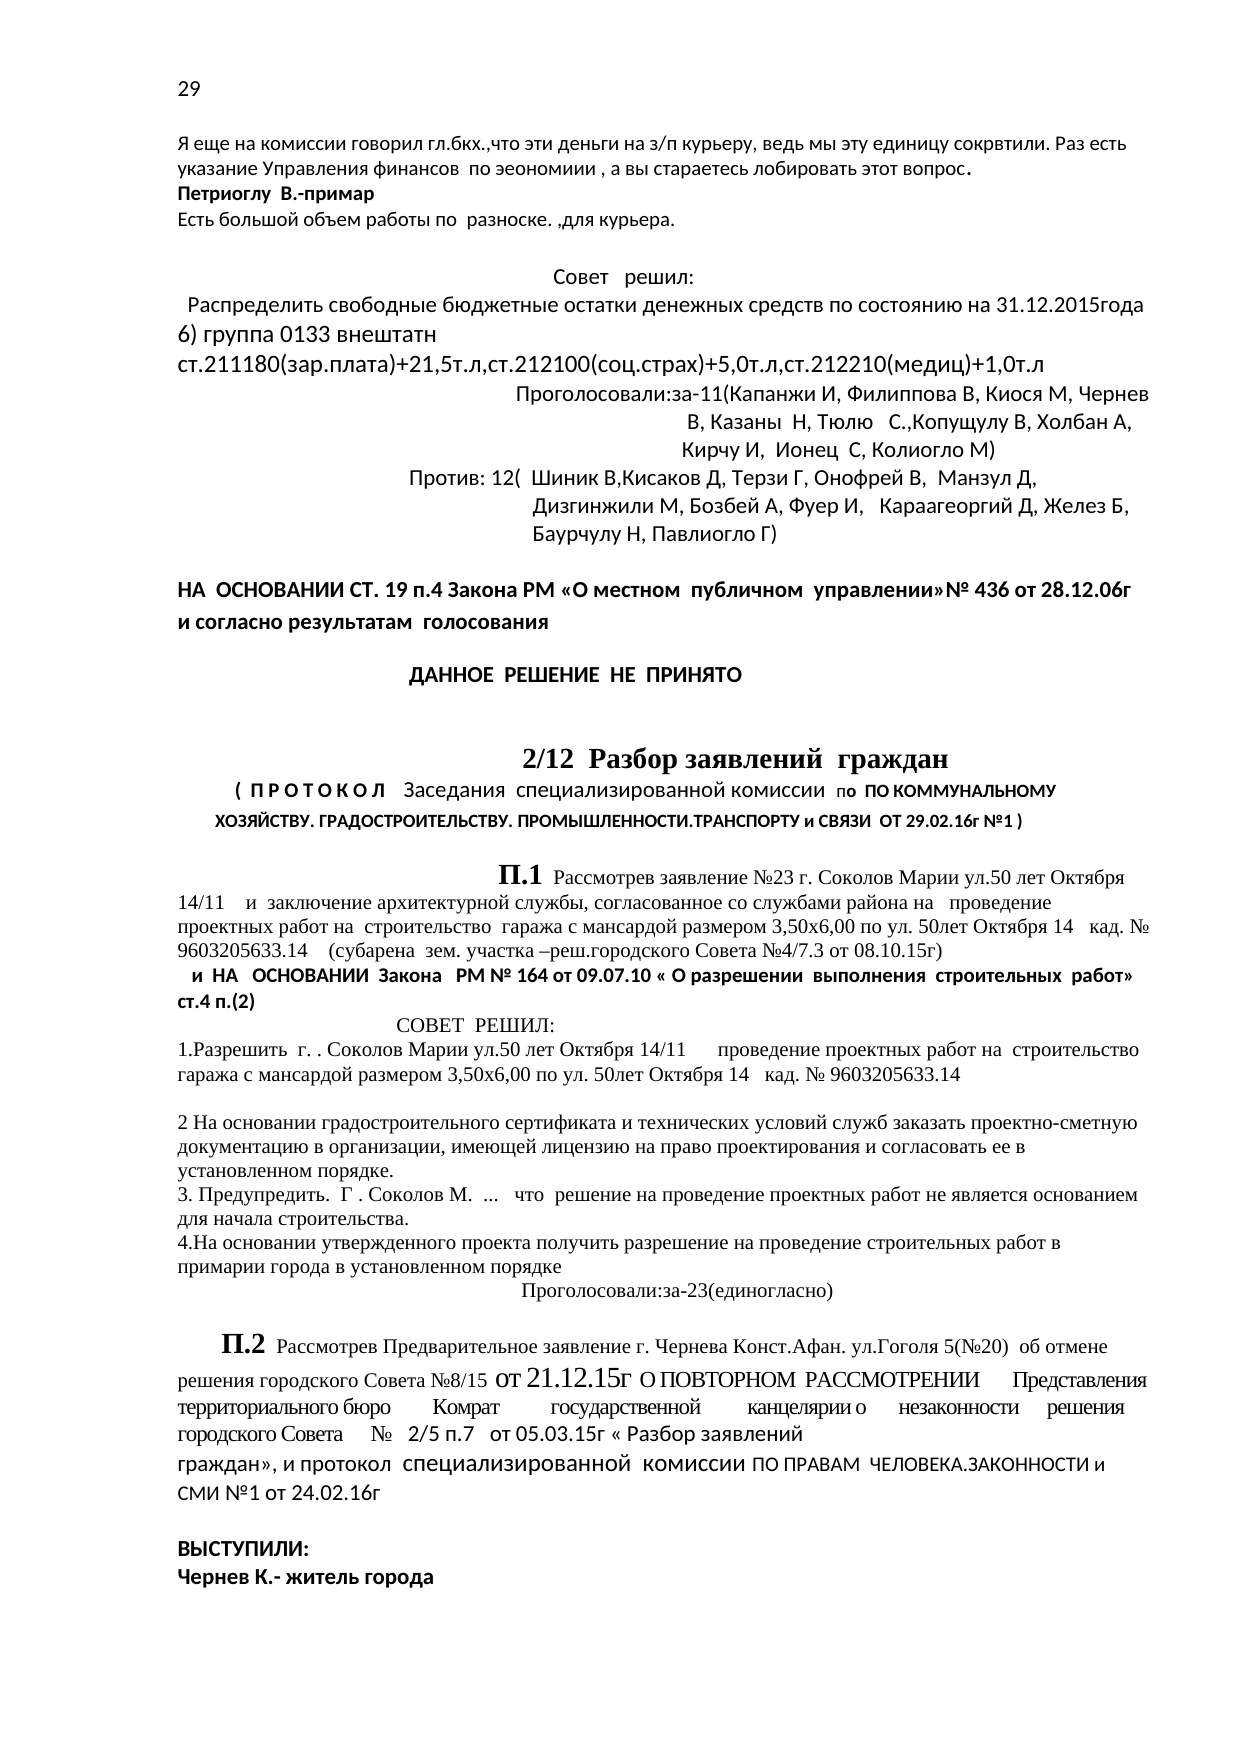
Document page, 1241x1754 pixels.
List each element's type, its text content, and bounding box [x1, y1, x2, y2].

text 2 На основании градостроительного сертификата и технических условий служб заказать проектно-сметную документацию в организации, имеющей лицензию на право проектирования и согласовать ее в установленном порядке. [177, 1109, 1152, 1182]
text П.1 Рассмотрев заявление №23 г. Соколов Марии ул.50 лет Октября 14/11 и заключение архитектурной службы, согласованное со службами района на проведение проектных работ на строительство гаража с мансардой размером 3,50х6,00 по ул. 50лет Октября 14 кад. № 9603205633.14 (субарена зем. участка –реш.городского Совета №4/7.3 от 08.10.15г) [177, 857, 1152, 962]
text ДАННОЕ РЕШЕНИЕ НЕ ПРИНЯТО [177, 660, 1152, 688]
text Баурчулу Н, Павлиогло Г) [177, 519, 1152, 547]
text Совет решил: [177, 262, 1152, 290]
text Проголосовали:за-23(единогласно) [177, 1278, 1152, 1302]
text ( П Р О Т О К О Л Заседания специализированной комиссии по ПО КОММУНАЛЬНОМУ ХОЗЯЙСТВУ. ГРАДОСТРОИТЕЛЬСТВУ. ПРОМЫШЛЕННОСТИ.ТРАНСПОРТУ и СВЯЗИ ОТ 29.02.16г №1 ) [215, 775, 1152, 832]
text ВЫСТУПИЛИ: [177, 1534, 1152, 1562]
text 3. Предупредить. Г . Соколов М. ... что решение на проведение проектных работ не является основанием для начала строительства. [177, 1182, 1152, 1230]
text Я еще на комиссии говорил гл.бкх.,что эти деньги на з/п курьеру, ведь мы эту единицу сокрвтили. Раз есть указание Управления финансов по эеономиии , а вы стараетесь лобировать этот вопрос. [177, 130, 1152, 181]
text НА ОСНОВАНИИ СТ. 19 п.4 Закона РМ «О местном публичном управлении»№ 436 от 28.12.06г и согласно результатам голосования [177, 575, 1152, 635]
text В, Казаны Н, Тюлю С.,Копущулу В, Холбан А, [177, 407, 1152, 435]
text ст.211180(зар.плата)+21,5т.л,ст.212100(соц.страх)+5,0т.л,ст.212210(медиц)+1,0т.л [177, 348, 1152, 379]
text Чернев К.- житель города [177, 1562, 1152, 1590]
text Есть большой объем работы по разноске. ,для курьера. [177, 206, 1152, 231]
text Дизгинжили М, Бозбей А, Фуер И, Караагеоргий Д, Желез Б, [177, 491, 1152, 519]
text 4.На основании утвержденного проекта получить разрешение на проведение строительных работ в примарии города в установленном порядке [177, 1230, 1152, 1278]
text и НА ОСНОВАНИИ Закона РМ № 164 от 09.07.10 « О разрешении выполнения строительных работ» ст.4 п.(2) [177, 962, 1152, 1013]
text СОВЕТ РЕШИЛ: [177, 1013, 1152, 1037]
text 2/12 Разбор заявлений граждан [252, 741, 1152, 775]
text Петриоглу В.-примар [177, 181, 1152, 206]
text Против: 12( Шиник В,Кисаков Д, Терзи Г, Онофрей В, Манзул Д, [177, 463, 1152, 491]
text Проголосовали:за-11(Капанжи И, Филиппова В, Киося М, Чернев [177, 379, 1152, 407]
text П.2 Рассмотрев Предварительное заявление г. Чернева Конст.Афан. ул.Гоголя 5(№20) об отмене решения городского Совета №8/15 от 21.12.15г О ПОВТОРНОМ РАССМОТРЕНИИ Представления территориального бюро Комрат государственной канцелярии о незаконности решения городского Совета № 2/5 п.7 от 05.03.15г « Разбор заявлений граждан», и протокол специализированной комиссии ПО ПРАВАМ ЧЕЛОВЕКА.ЗАКОННОСТИ и СМИ №1 от 24.02.16г [177, 1326, 1152, 1506]
text 1.Разрешить г. . Соколов Марии ул.50 лет Октября 14/11 проведение проектных работ на строительство гаража с мансардой размером 3,50х6,00 по ул. 50лет Октября 14 кад. № 9603205633.14 [177, 1037, 1152, 1086]
text Кирчу И, Ионец С, Колиогло М) [177, 435, 1152, 463]
text Распределить свободные бюджетные остатки денежных средств по состоянию на 31.12.2015года 6) группа 0133 внештатн [177, 290, 1152, 348]
